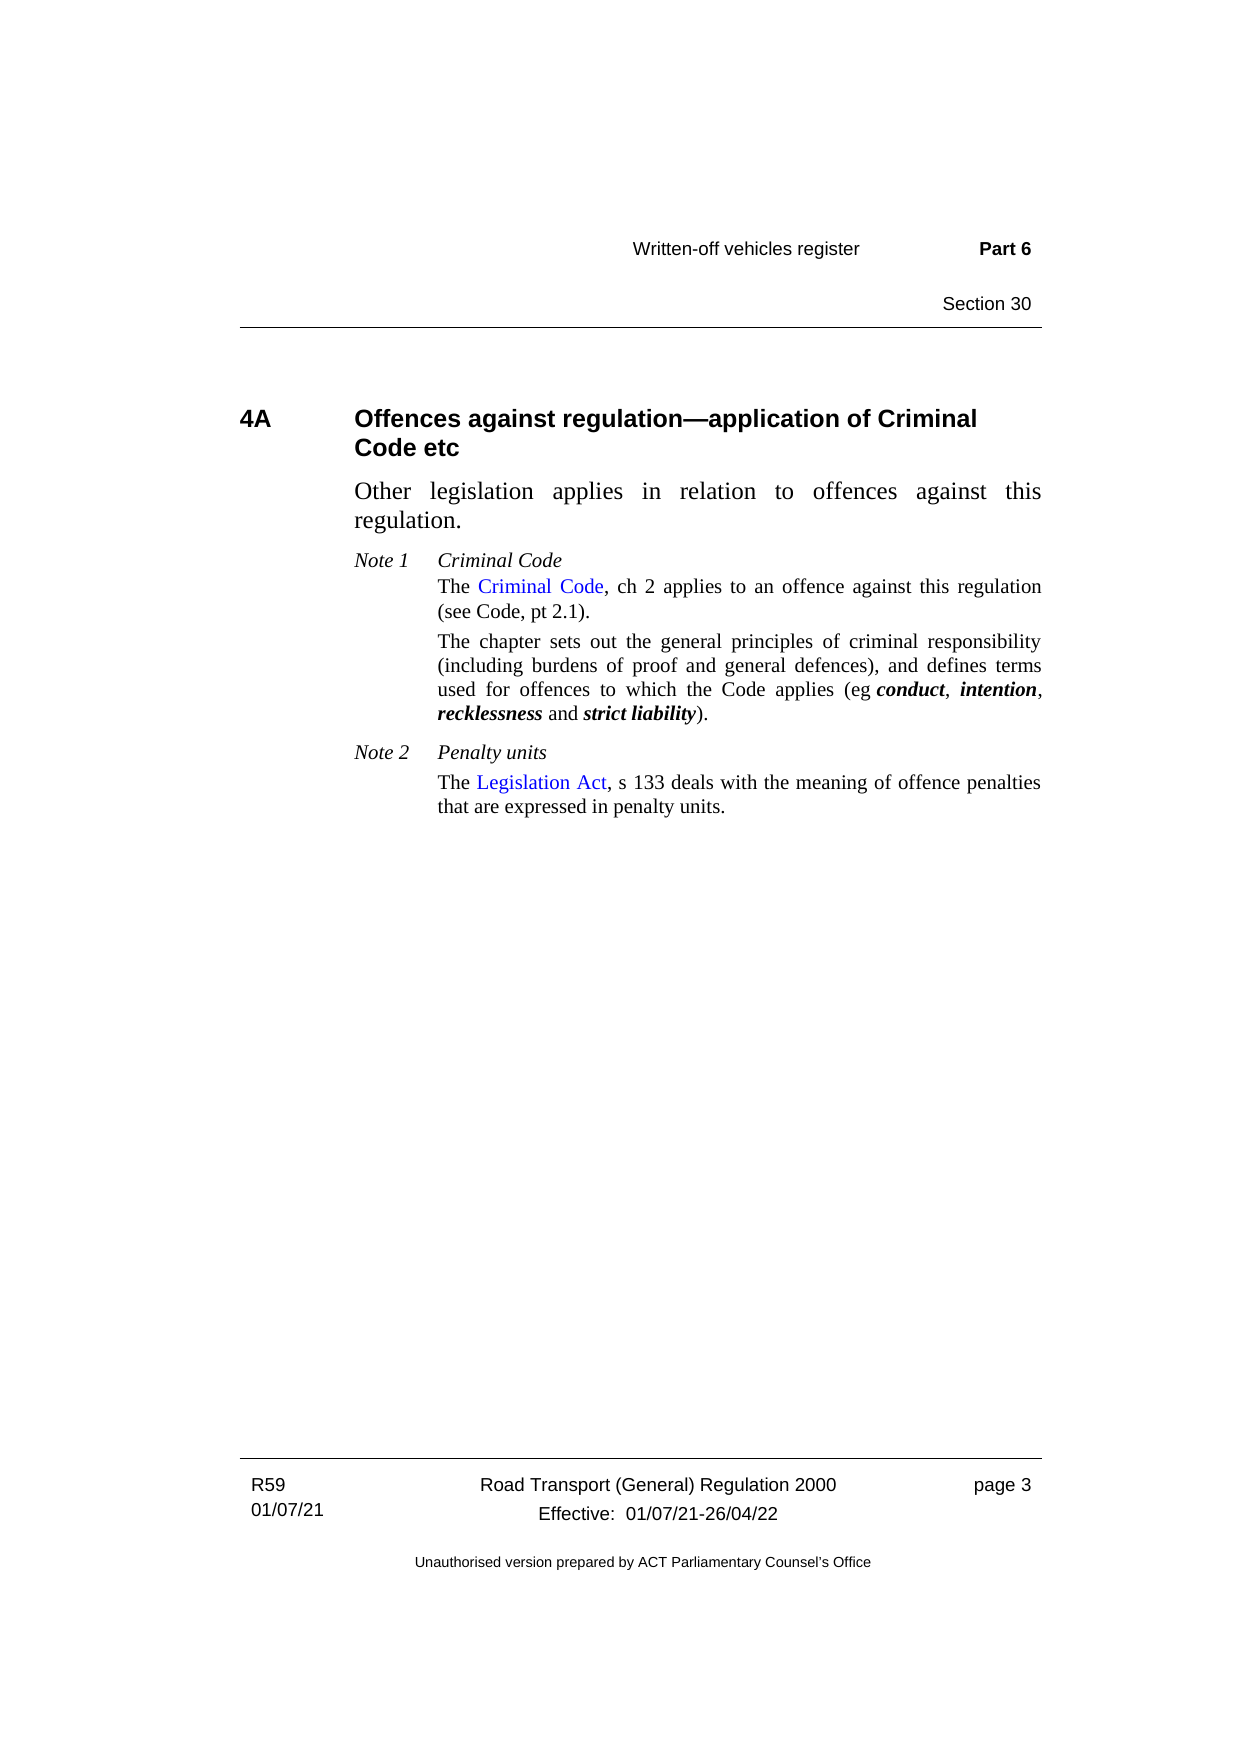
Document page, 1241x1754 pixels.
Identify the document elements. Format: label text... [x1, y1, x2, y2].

text The Legislation Act, s 133 deals with the meaning of offence penalties that are expressed in penalty units. [437, 770, 1042, 818]
text The chapter sets out the general principles of criminal responsibility (including burdens of proof and general defences), and defines terms used for offences to which the Code applies (eg conduct, intention, recklessness and strict liability). [437, 629, 1042, 725]
text Other legislation applies in relation to offences against this regulation. [354, 476, 1042, 534]
text The Criminal Code, ch 2 applies to an offence against this regulation (see Code, pt 2.1). [437, 574, 1042, 623]
text Note 1 Criminal Code [354, 548, 1042, 572]
text 4A Offences against regulation—application of Criminal Code etc [239, 404, 1042, 462]
text Note 2 Penalty units [354, 740, 1042, 764]
